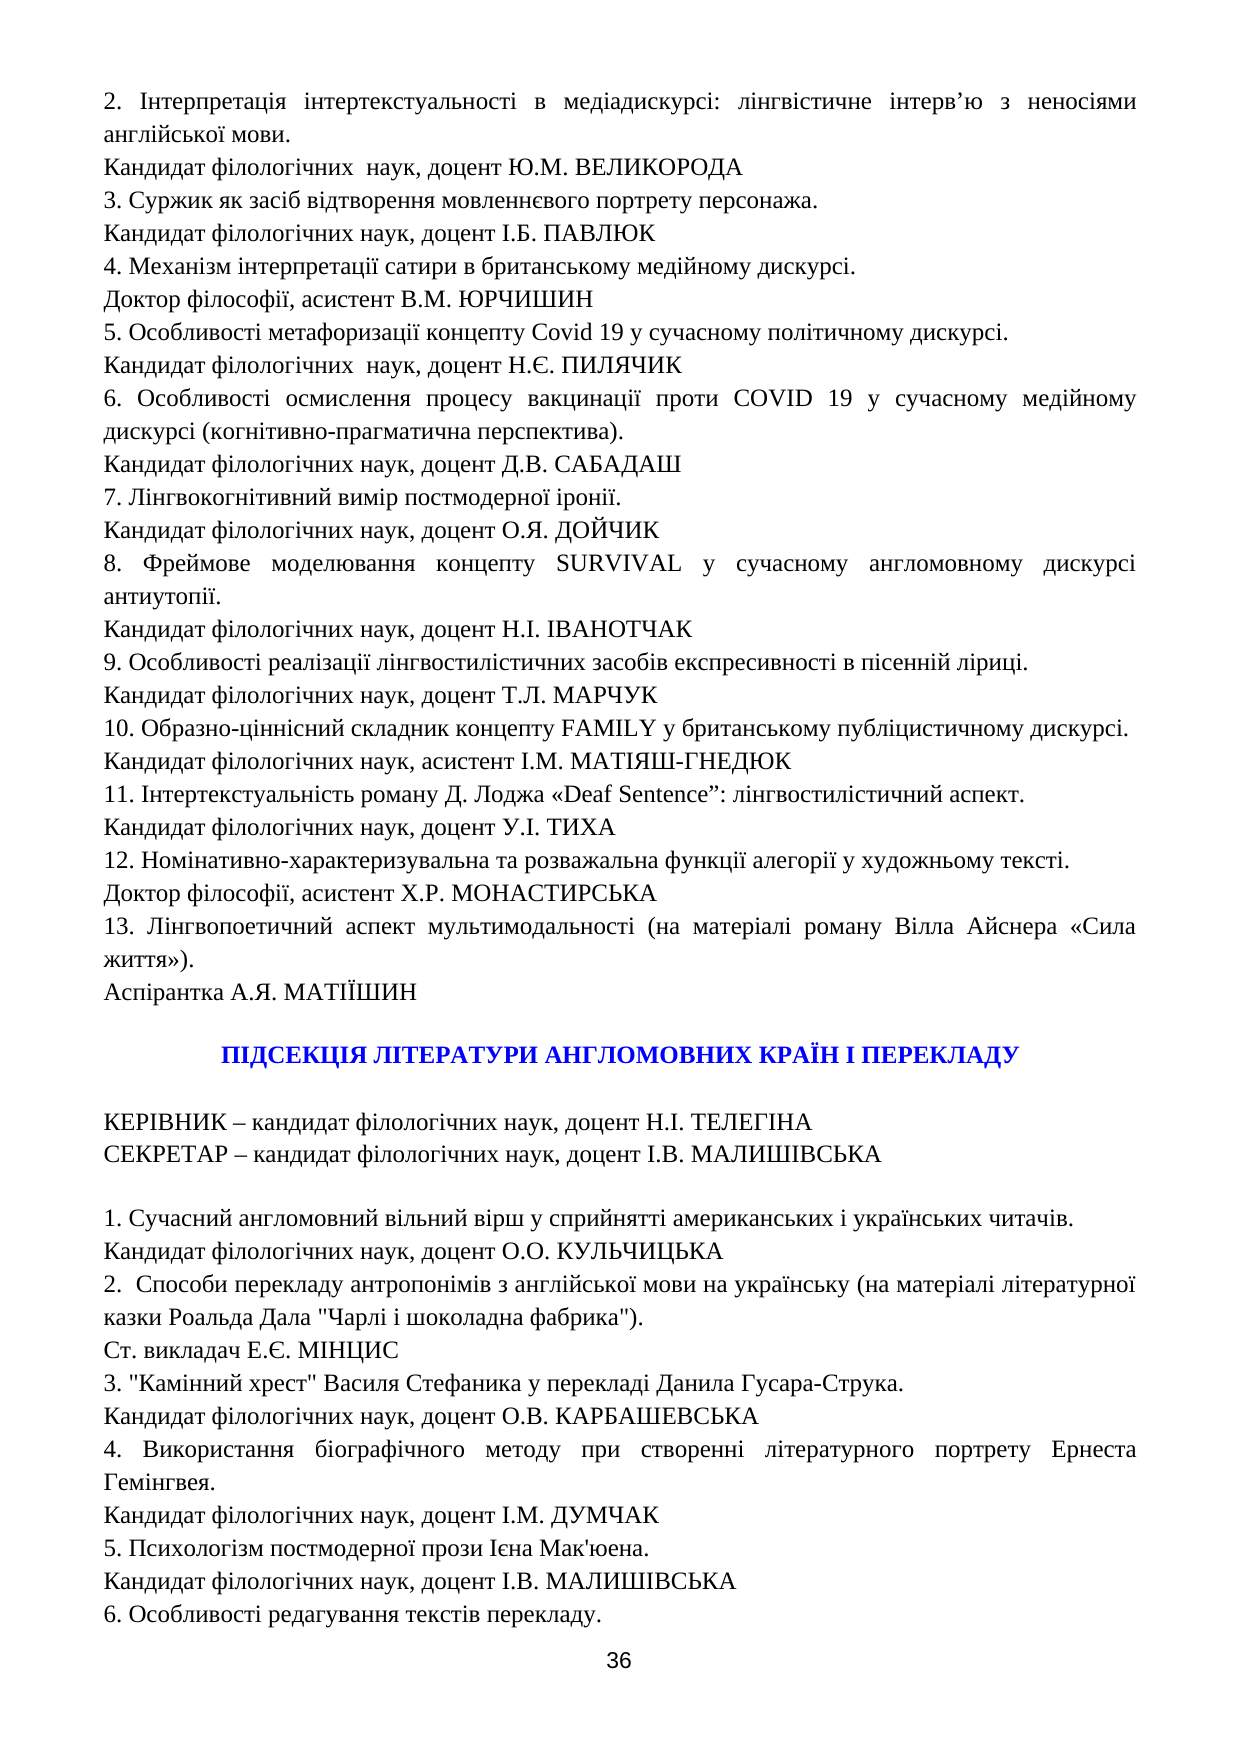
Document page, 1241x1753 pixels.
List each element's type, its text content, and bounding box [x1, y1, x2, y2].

text 1. Сучасний англомовний вільний вірш у сприйнятті американських і українських читачів. [103, 1203, 1137, 1232]
text Аспірантка А.Я. МАТІЇШИН [103, 977, 1137, 1006]
text Кандидат філологічних наук, доцент Н.І. ІВАНОТЧАК [103, 614, 1137, 643]
text 4. Механізм інтерпретації сатири в британському медійному дискурсі. [103, 251, 1137, 279]
text 13. Лінгвопоетичний аспект мультимодальності (на матеріалі роману Вілла Айснера «Сила життя»). [103, 911, 1137, 973]
text Кандидат філологічних наук, доцент О.Я. ДОЙЧИК [103, 515, 1137, 544]
text 2. Способи перекладу антропонімів з англійської мови на українську (на матеріалі літературної казки Роальда Дала "Чарлі і шоколадна фабрика"). [103, 1269, 1137, 1331]
text Ст. викладач Е.Є. МІНЦИС [103, 1335, 1137, 1364]
text Кандидат філологічних наук, доцент О.О. КУЛЬЧИЦЬКА [103, 1236, 1137, 1264]
text 8. Фреймове моделювання концепту SURVIVAL у сучасному англомовному дискурсі антиутопії. [103, 548, 1137, 610]
text ПІДСЕКЦІЯ ЛІТЕРАТУРИ АНГЛОМОВНИХ КРАЇН І ПЕРЕКЛАДУ [103, 1041, 1137, 1069]
text СЕКРЕТАР – кандидат філологічних наук, доцент І.В. МАЛИШІВСЬКА [103, 1139, 1137, 1168]
text 9. Особливості реалізації лінгвостилістичних засобів експресивності в пісенній ліриці. [103, 647, 1137, 676]
text 10. Образно-ціннісний складник концепту FAMILY у британському публіцистичному дискурсі. [103, 713, 1137, 742]
text 5. Особливості метафоризації концепту Covid 19 у сучасному політичному дискурсі. [103, 317, 1137, 346]
text Кандидат філологічних наук, доцент У.І. ТИХА [103, 812, 1137, 841]
text 12. Номінативно-характеризувальна та розважальна функції алегорії у художньому тексті. [103, 845, 1137, 874]
text 7. Лінгвокогнітивний вимір постмодерної іронії. [103, 482, 1137, 511]
text Доктор філософії, асистент В.М. ЮРЧИШИН [103, 284, 1137, 313]
text 6. Особливості осмислення процесу вакцинації проти COVID 19 у сучасному медійному дискурсі (когнітивно-прагматична перспектива). [103, 383, 1137, 445]
text 5. Психологізм постмодерної прози Ієна Мак'юена. [103, 1533, 1137, 1562]
text 4. Використання біографічного методу при створенні літературного портрету Ернеста Гемінгвея. [103, 1434, 1137, 1496]
text КЕРІВНИК – кандидат філологічних наук, доцент Н.І. ТЕЛЕГІНА [103, 1107, 1137, 1135]
text Кандидат філологічних наук, доцент І.Б. ПАВЛЮК [103, 218, 1137, 247]
text Кандидат філологічних наук, доцент Д.В. CАБАДАШ [103, 449, 1137, 478]
text Кандидат філологічних наук, асистент І.М. МАТІЯШ-ГНЕДЮК [103, 746, 1137, 775]
text Кандидат філологічних наук, доцент Н.Є. ПИЛЯЧИК [103, 350, 1137, 379]
text Кандидат філологічних наук, доцент Ю.М. ВЕЛИКОРОДА [103, 152, 1137, 181]
text 11. Інтертекстуальність роману Д. Лоджа «Deaf Sentence”: лінгвостилістичний аспект. [103, 779, 1137, 808]
text 2. Інтерпретація інтертекстуальності в медіадискурсі: лінгвістичне інтерв’ю з неносіями англійської мови. [103, 86, 1137, 147]
text Кандидат філологічних наук, доцент І.М. ДУМЧАК [103, 1500, 1137, 1529]
text Кандидат філологічних наук, доцент О.В. КАРБАШЕВСЬКА [103, 1401, 1137, 1430]
text Кандидат філологічних наук, доцент Т.Л. МАРЧУК [103, 680, 1137, 709]
text 3. "Камінний хрест" Василя Стефаника у перекладі Данила Гусара-Струка. [103, 1368, 1137, 1397]
text Доктор філософії, асистент Х.Р. МОНАСТИРСЬКА [103, 878, 1137, 907]
text 3. Суржик як засіб відтворення мовленнєвого портрету персонажа. [103, 185, 1137, 213]
text 6. Особливості редагування текстів перекладу. [103, 1599, 1137, 1628]
text Кандидат філологічних наук, доцент І.В. МАЛИШІВСЬКА [103, 1566, 1137, 1595]
